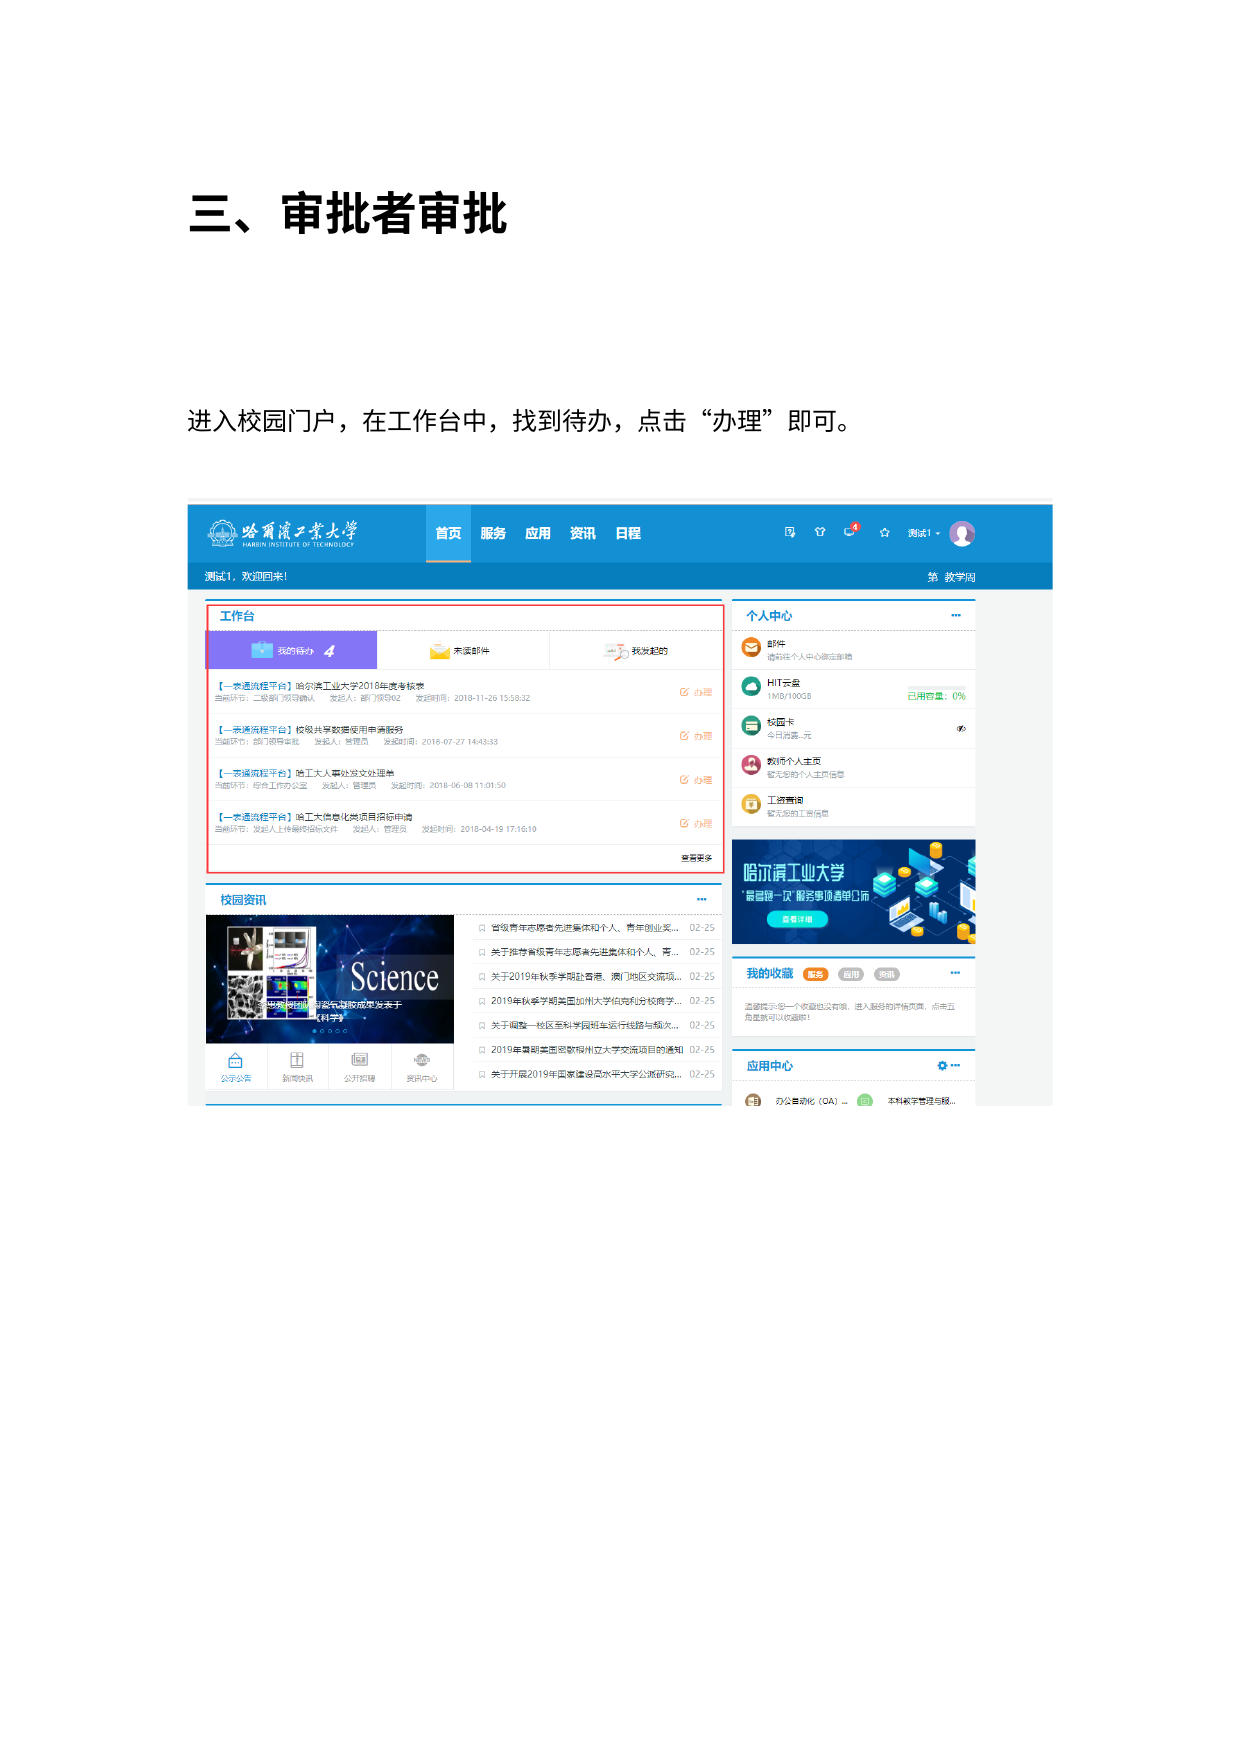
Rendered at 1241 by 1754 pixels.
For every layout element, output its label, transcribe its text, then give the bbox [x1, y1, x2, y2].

subtitle 三、审批者审批 [187, 162, 1053, 259]
text 进入校园门户，在工作台中，找到待办，点击“办理”即可。 [187, 387, 1053, 452]
picture [187, 498, 1053, 562]
picture [207, 573, 214, 579]
picture [187, 590, 1053, 1106]
